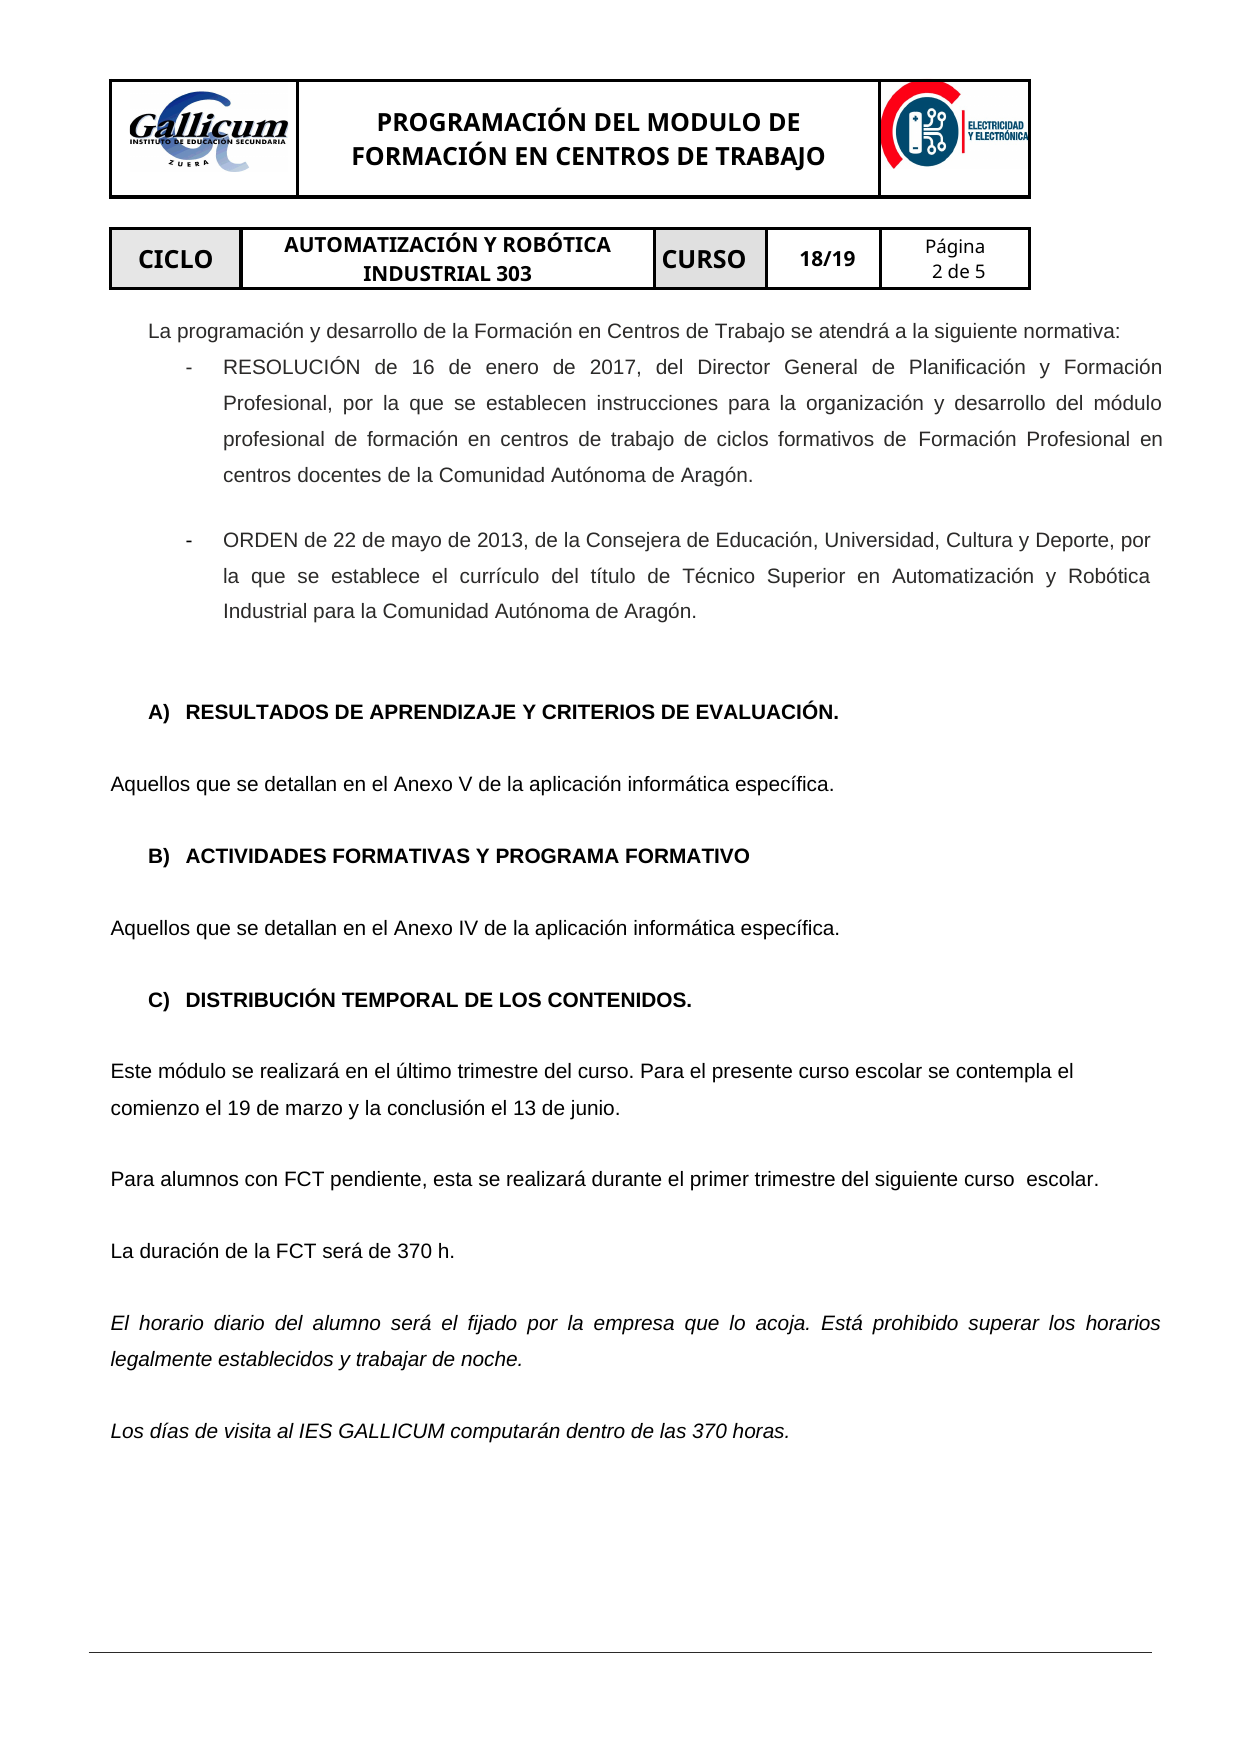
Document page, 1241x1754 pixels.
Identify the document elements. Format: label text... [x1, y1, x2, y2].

text Este módulo se realizará en el último trimestre del curso. Para el presente curso escolar se contempla el comienzo el 19 de marzo y la conclusión el 13 de junio. [110, 1059, 1163, 1119]
text Aquellos que se detallan en el Anexo V de la aplicación informática específica. [110, 772, 1163, 796]
subtitle DISTRIBUCIÓN TEMPORAL DE LOS CONTENIDOS. [148, 987, 1163, 1011]
picture [129, 82, 289, 172]
text La duración de la FCT será de 370 h. [110, 1239, 1163, 1263]
list ORDEN de 22 de mayo de 2013, de la Consejera de Educación, Universidad, Cultura y Deporte, por la que se establece el currículo del título de Técnico Superior en Automatización y Robótica Industrial para la Comunidad Autónoma de Aragón. [185, 527, 1152, 623]
list ACTIVIDADES FORMATIVAS Y PROGRAMA FORMATIVO [148, 844, 1163, 868]
subtitle La programación y desarrollo de la Formación en Centros de Trabajo se atendrá a la siguiente normativa: [148, 319, 1163, 343]
text Aquellos que se detallan en el Anexo IV de la aplicación informática específica. [110, 916, 1163, 939]
text El horario diario del alumno será el fijado por la empresa que lo acoja. Está prohibido superar los horarios legalmente establecidos y trabajar de noche. [110, 1311, 1163, 1371]
text Los días de visita al IES GALLICUM computarán dentro de las 370 horas. [110, 1419, 1163, 1443]
text Para alumnos con FCT pendiente, esta se realizará durante el primer trimestre del siguiente curso escolar. [110, 1167, 1163, 1191]
picture [881, 82, 1028, 169]
subtitle RESOLUCIÓN de 16 de enero de 2017, del Director General de Planificación y Formación Profesional, por la que se establecen instrucciones para la organización y desarrollo del módulo profesional de formación en centros de trabajo de ciclos formativos de Formación Profesional en centros docentes de la Comunidad Autónoma de Aragón. [185, 355, 1163, 487]
subtitle RESULTADOS DE APRENDIZAJE Y CRITERIOS DE EVALUACIÓN. [148, 700, 1163, 724]
